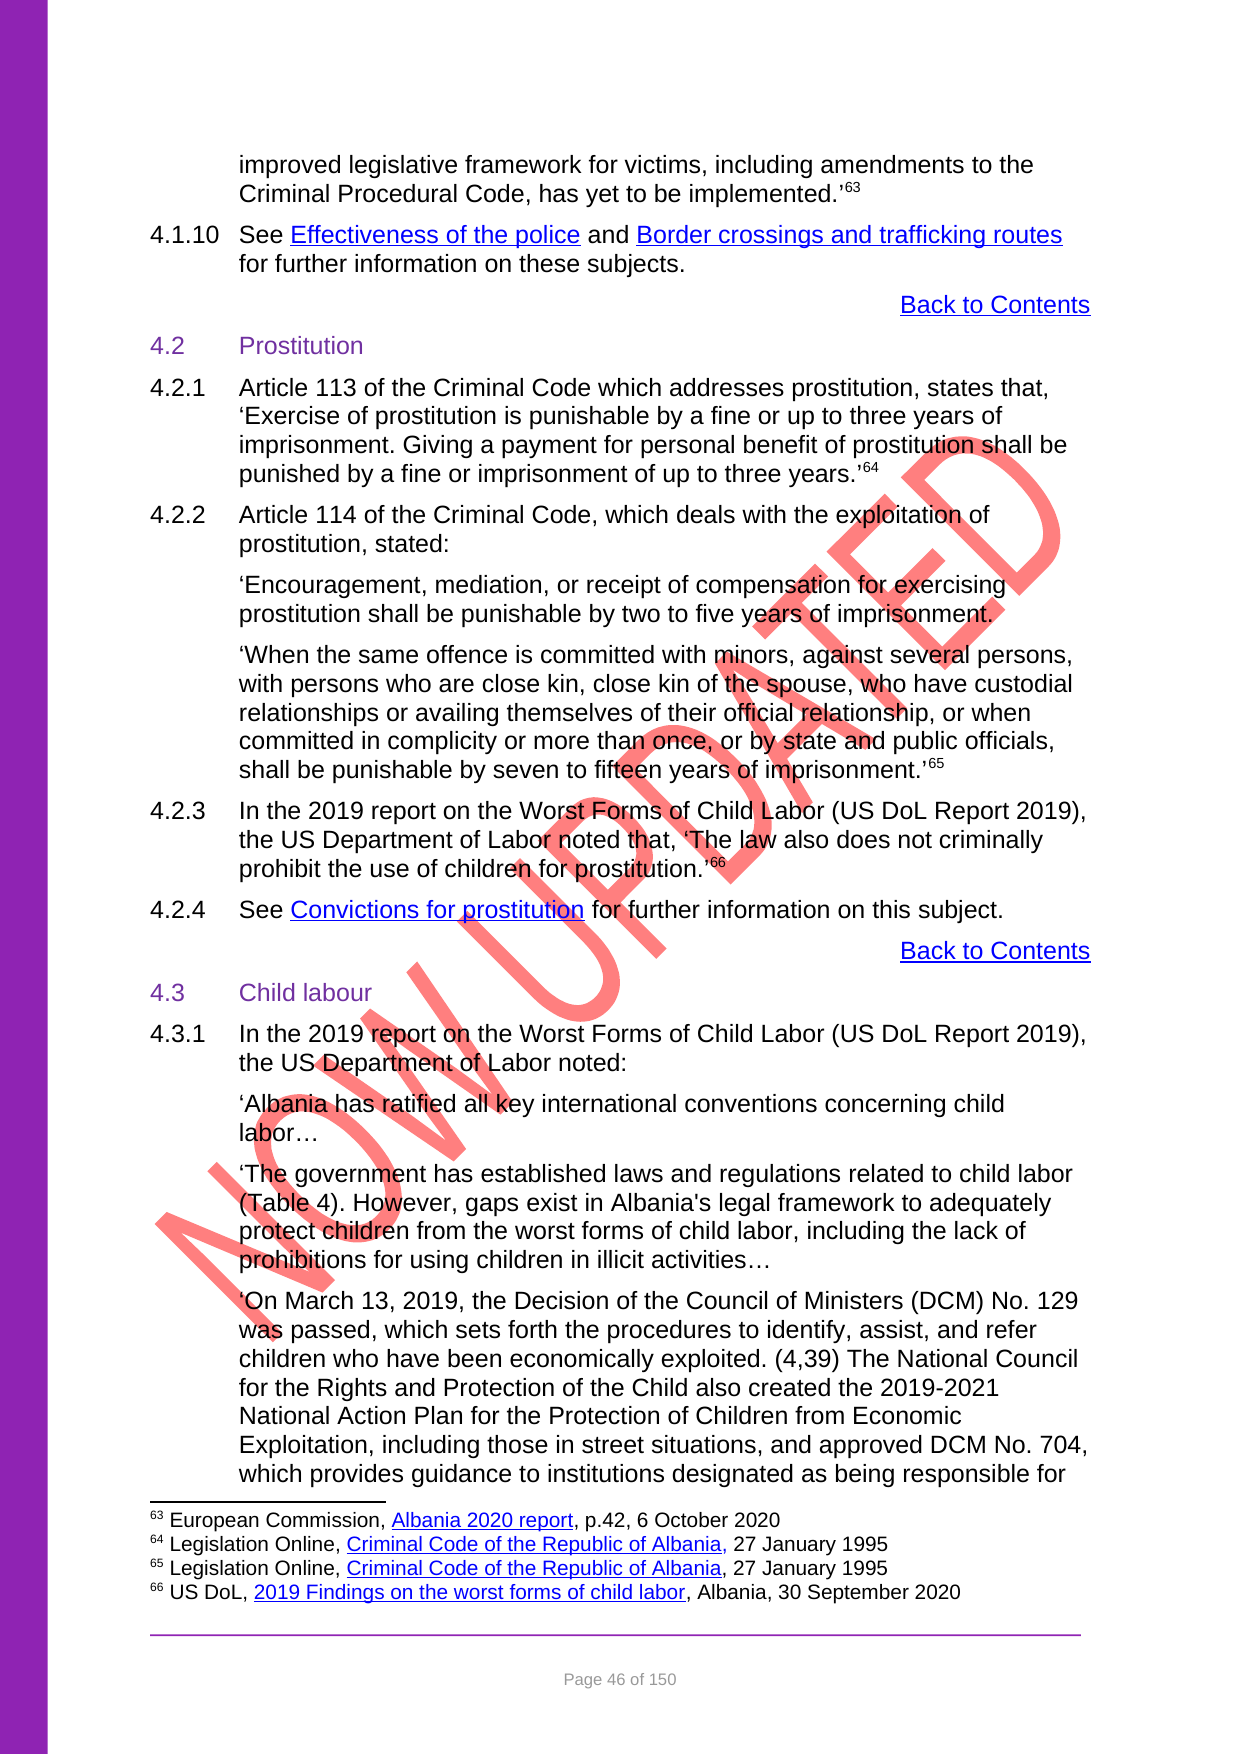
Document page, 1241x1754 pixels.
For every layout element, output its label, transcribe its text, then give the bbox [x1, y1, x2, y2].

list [239, 1286, 1090, 1487]
list ‘Albania has ratified all key international conventions concerning child labor… [239, 1089, 1090, 1146]
list In the 2019 report on the Worst Forms of Child Labor (US DoL Report 2019), the US Department of Labor noted: [150, 1019, 1090, 1076]
list See Effectiveness of the police and Border crossings and trafficking routes for further information on these subjects. [150, 220, 1090, 277]
list Article 113 of the Criminal Code which addresses prostitution, states that, ‘Exercise of prostitution is punishable by a fine or up to three years of imprisonment. Giving a payment for personal benefit of prostitution shall be punished by a fine or imprisonment of up to three years.’ [150, 372, 1090, 487]
list ‘Encouragement, mediation, or receipt of compensation for exercising prostitution shall be punishable by two to five years of imprisonment. [239, 570, 1090, 627]
list Back to Contents [239, 290, 1090, 319]
list ‘The government has established laws and regulations related to child labor (Table 4). However, gaps exist in Albania's legal framework to adequately protect children from the worst forms of child labor, including the lack of prohibitions for using children in illicit activities… [239, 1159, 1090, 1274]
list See Convictions for prostitution for further information on this subject. [150, 895, 1090, 924]
subtitle Child labour [150, 977, 1090, 1006]
list Article 114 of the Criminal Code, which deals with the exploitation of prostitution, stated: [150, 500, 1090, 557]
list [150, 150, 1090, 207]
list Back to Contents [239, 936, 1090, 965]
list In the 2019 report on the Worst Forms of Child Labor (US DoL Report 2019), the US Department of Labor noted that, ‘The law also does not criminally prohibit the use of children for prostitution.’ [150, 796, 1090, 882]
subtitle Prostitution [150, 331, 1090, 360]
list ‘When the same offence is committed with minors, against several persons, with persons who are close kin, close kin of the spouse, who have custodial relationships or availing themselves of their official relationship, or when committed in complicity or more than once, or by state and public officials, shall be punishable by seven to fifteen years of imprisonment.’ [239, 640, 1090, 784]
